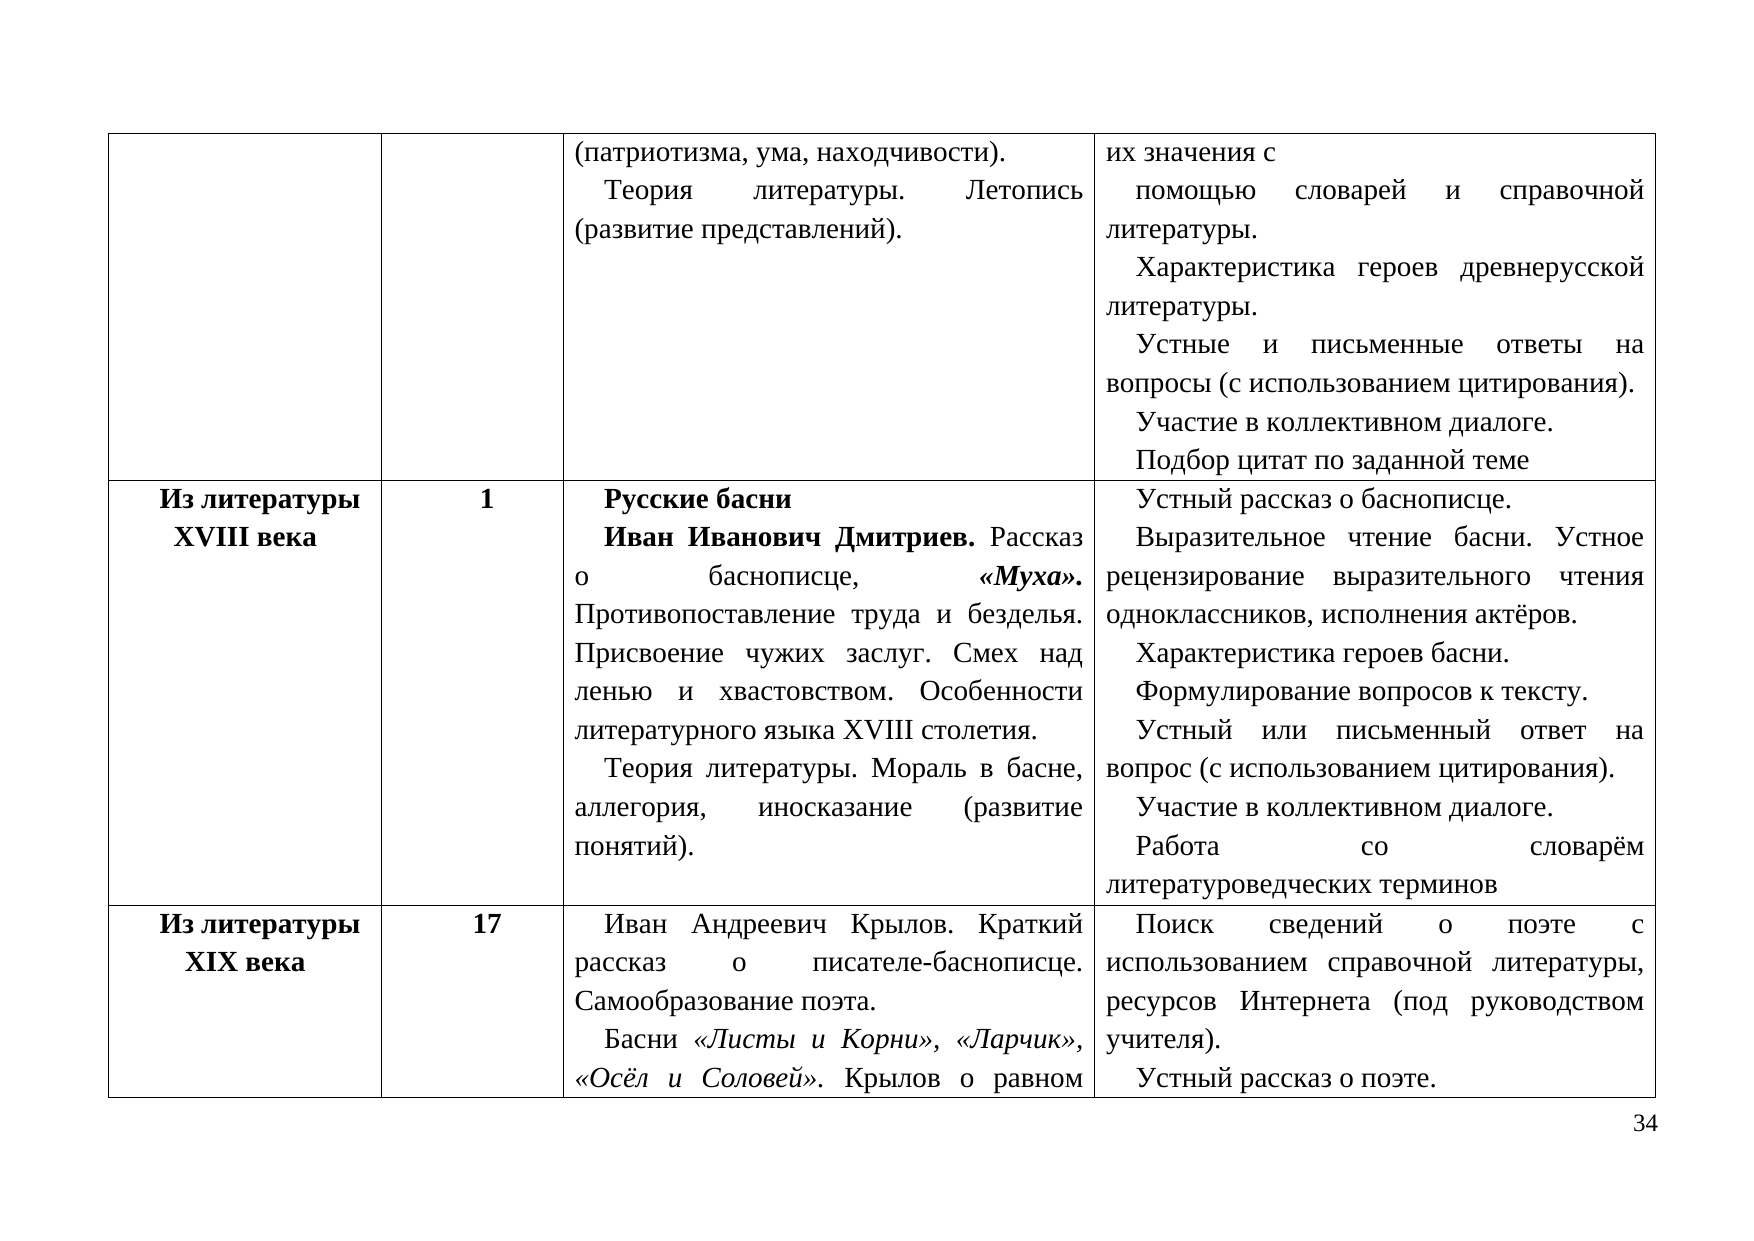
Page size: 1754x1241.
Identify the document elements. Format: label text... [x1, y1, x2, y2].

table_cell 1 [382, 481, 563, 905]
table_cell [109, 134, 381, 480]
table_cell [109, 906, 381, 1097]
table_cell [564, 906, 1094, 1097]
table_cell Русские басни Иван Иванович Дмитриев. Рассказ о баснописце, «Муха». Противопоставление труда и безделья. Присвоение чужих заслуг. Смех над ленью и хвастовством. Особенности литературного языка XVIII столетия. Теория литературы. Мораль в басне, аллегория, иносказание (развитие понятий). [564, 481, 1094, 905]
table_cell Устный рассказ о баснописце. Выразительное чтение басни. Устное рецензирование выразительного чтения одноклассников, исполнения актёров. Характеристика героев басни. Формулирование вопросов к тексту. Устный или письменный ответ на вопрос (с использованием цитирования). Участие в коллективном диалоге. Работа со словарём литературоведческих терминов [1095, 481, 1655, 905]
table_cell Из литературы XVIII века [109, 481, 381, 905]
table_cell 1 [382, 134, 563, 480]
table_cell 17 [382, 906, 563, 1097]
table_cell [1095, 906, 1655, 1097]
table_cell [564, 134, 1094, 480]
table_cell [1095, 134, 1655, 480]
